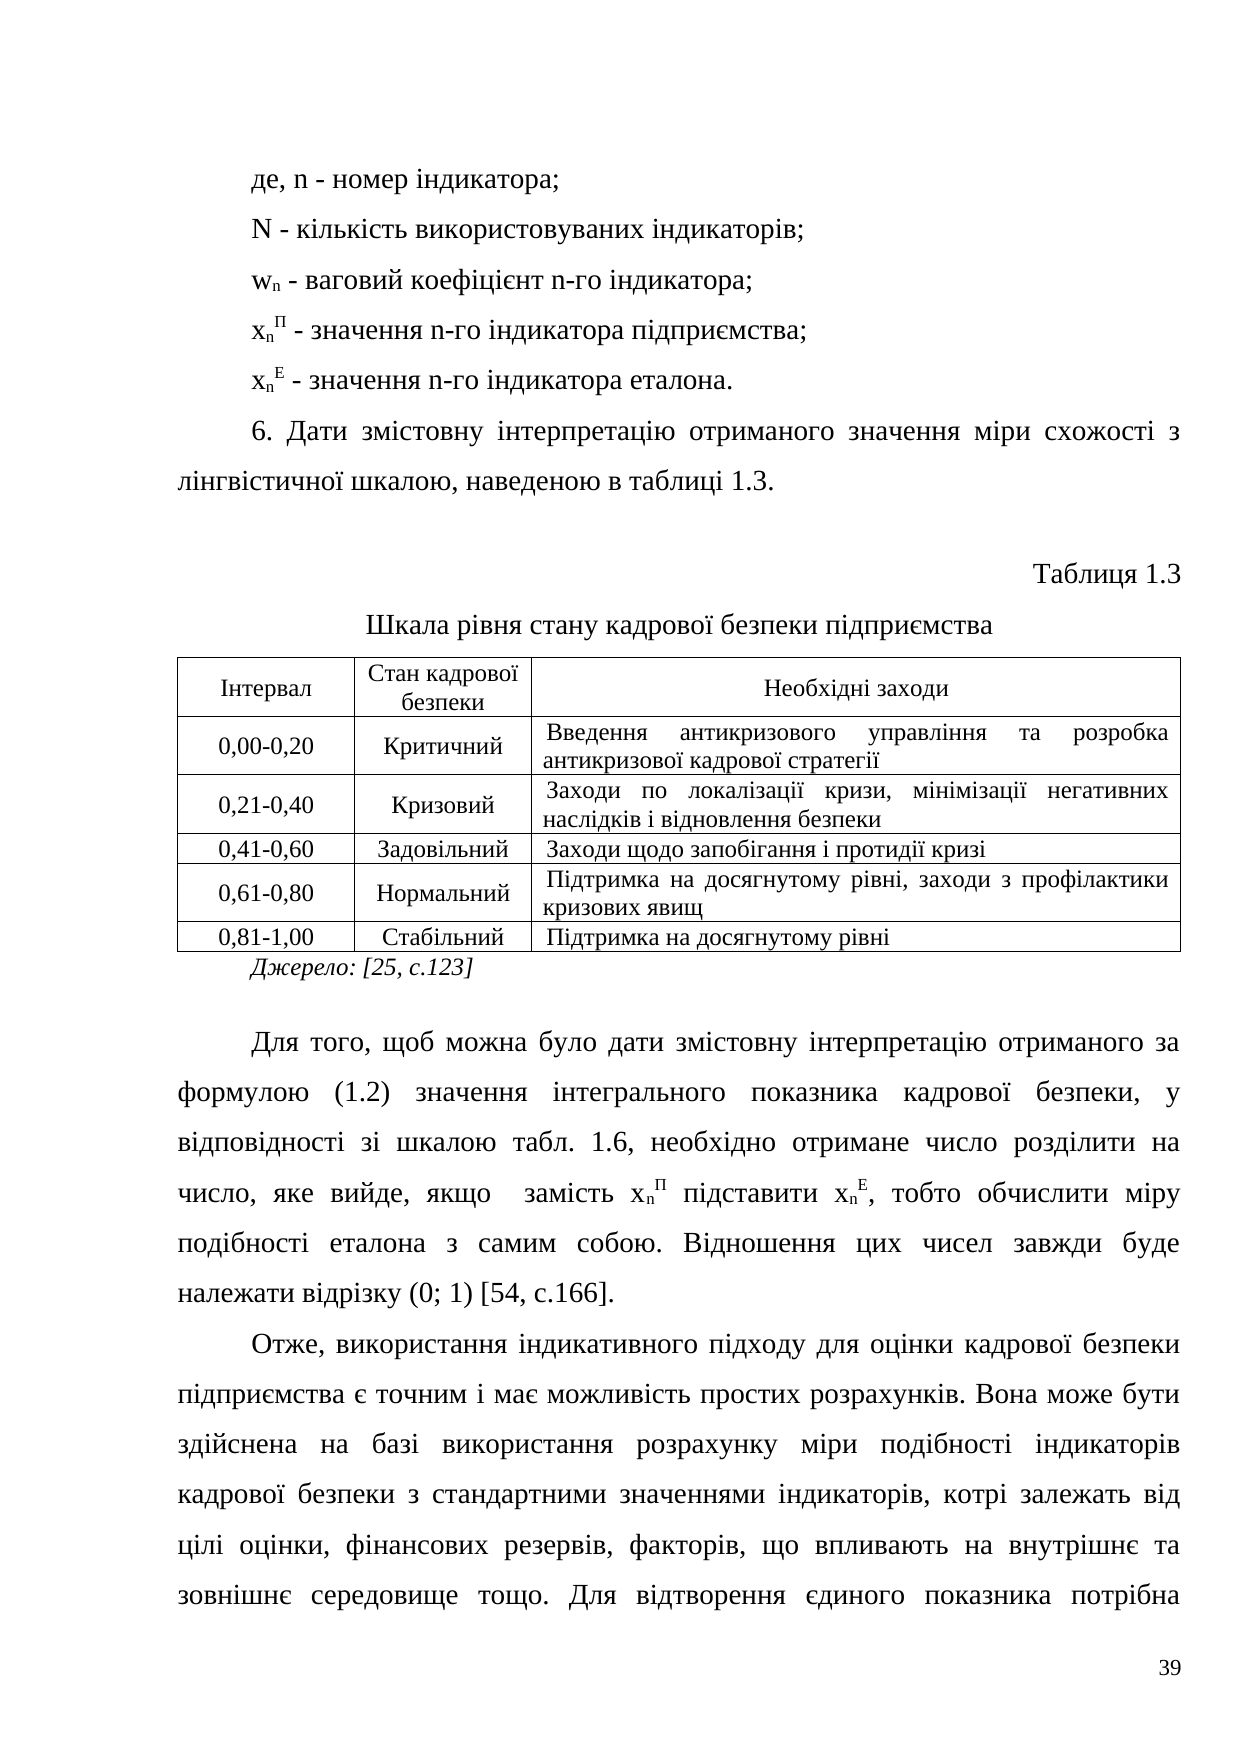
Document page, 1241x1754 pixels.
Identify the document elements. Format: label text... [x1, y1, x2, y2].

table_cell 0,00-0,20 [178, 717, 354, 774]
table_cell 0,41-0,60 [178, 834, 354, 863]
table_cell Задовільний [355, 834, 531, 863]
table_cell Критичний [355, 717, 531, 774]
table_cell Нормальний [355, 864, 531, 921]
table_cell 0,21-0,40 [178, 775, 354, 833]
text wn - ваговий коефіцієнт n-го індикатора; [177, 262, 1181, 295]
text 6. Дати змістовну інтерпретацію отриманого значення міри схожості з лінгвістичної шкалою, наведеною в таблиці 1.3. [177, 413, 1181, 497]
table_cell Заходи по локалізації кризи, мінімізації негативних наслідків і відновлення безпеки [532, 775, 1180, 833]
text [177, 1326, 1181, 1611]
table_cell Підтримка на досягнутому рівні, заходи з профілактики кризових явищ [532, 864, 1180, 921]
table_cell Заходи щодо запобігання і протидії кризі [532, 834, 1180, 863]
text xnП - значення n-го індикатора підприємства; [177, 312, 1181, 346]
text Таблиця 1.3 [177, 557, 1181, 590]
table_header Необхідні заходи [532, 658, 1180, 716]
table_cell Підтримка на досягнутому рівні [532, 922, 1180, 951]
table_cell Введення антикризового управління та розробка антикризової кадрової стратегії [532, 717, 1180, 774]
table_cell 0,81-1,00 [178, 922, 354, 951]
text xnE - значення n-го індикатора еталона. [177, 362, 1181, 396]
table_header Інтервал [178, 658, 354, 716]
table_cell Кризовий [355, 775, 531, 833]
table_header Стан кадрової безпеки [355, 658, 531, 716]
text N - кількість використовуваних індикаторів; [177, 212, 1181, 245]
table_cell 0,61-0,80 [178, 864, 354, 921]
text Шкала рівня стану кадрової безпеки підприємства [177, 607, 1181, 640]
text Джерело: [25, с.123] [177, 952, 1181, 981]
text Для того, щоб можна було дати змістовну інтерпретацію отриманого за формулою (1.2) значення інтегрального показника кадрової безпеки, у відповідності зі шкалою табл. 1.6, необхідно отримане число розділити на число, яке вийде, якщо замість xnП підставити xnE, тобто обчислити міру подібності еталона з самим собою. Відношення цих чисел завжди буде належати відрізку (0; 1) [54, с.166]. [177, 1024, 1181, 1309]
text де, n - номер індикатора; [177, 161, 1181, 195]
table_cell Стабільний [355, 922, 531, 951]
